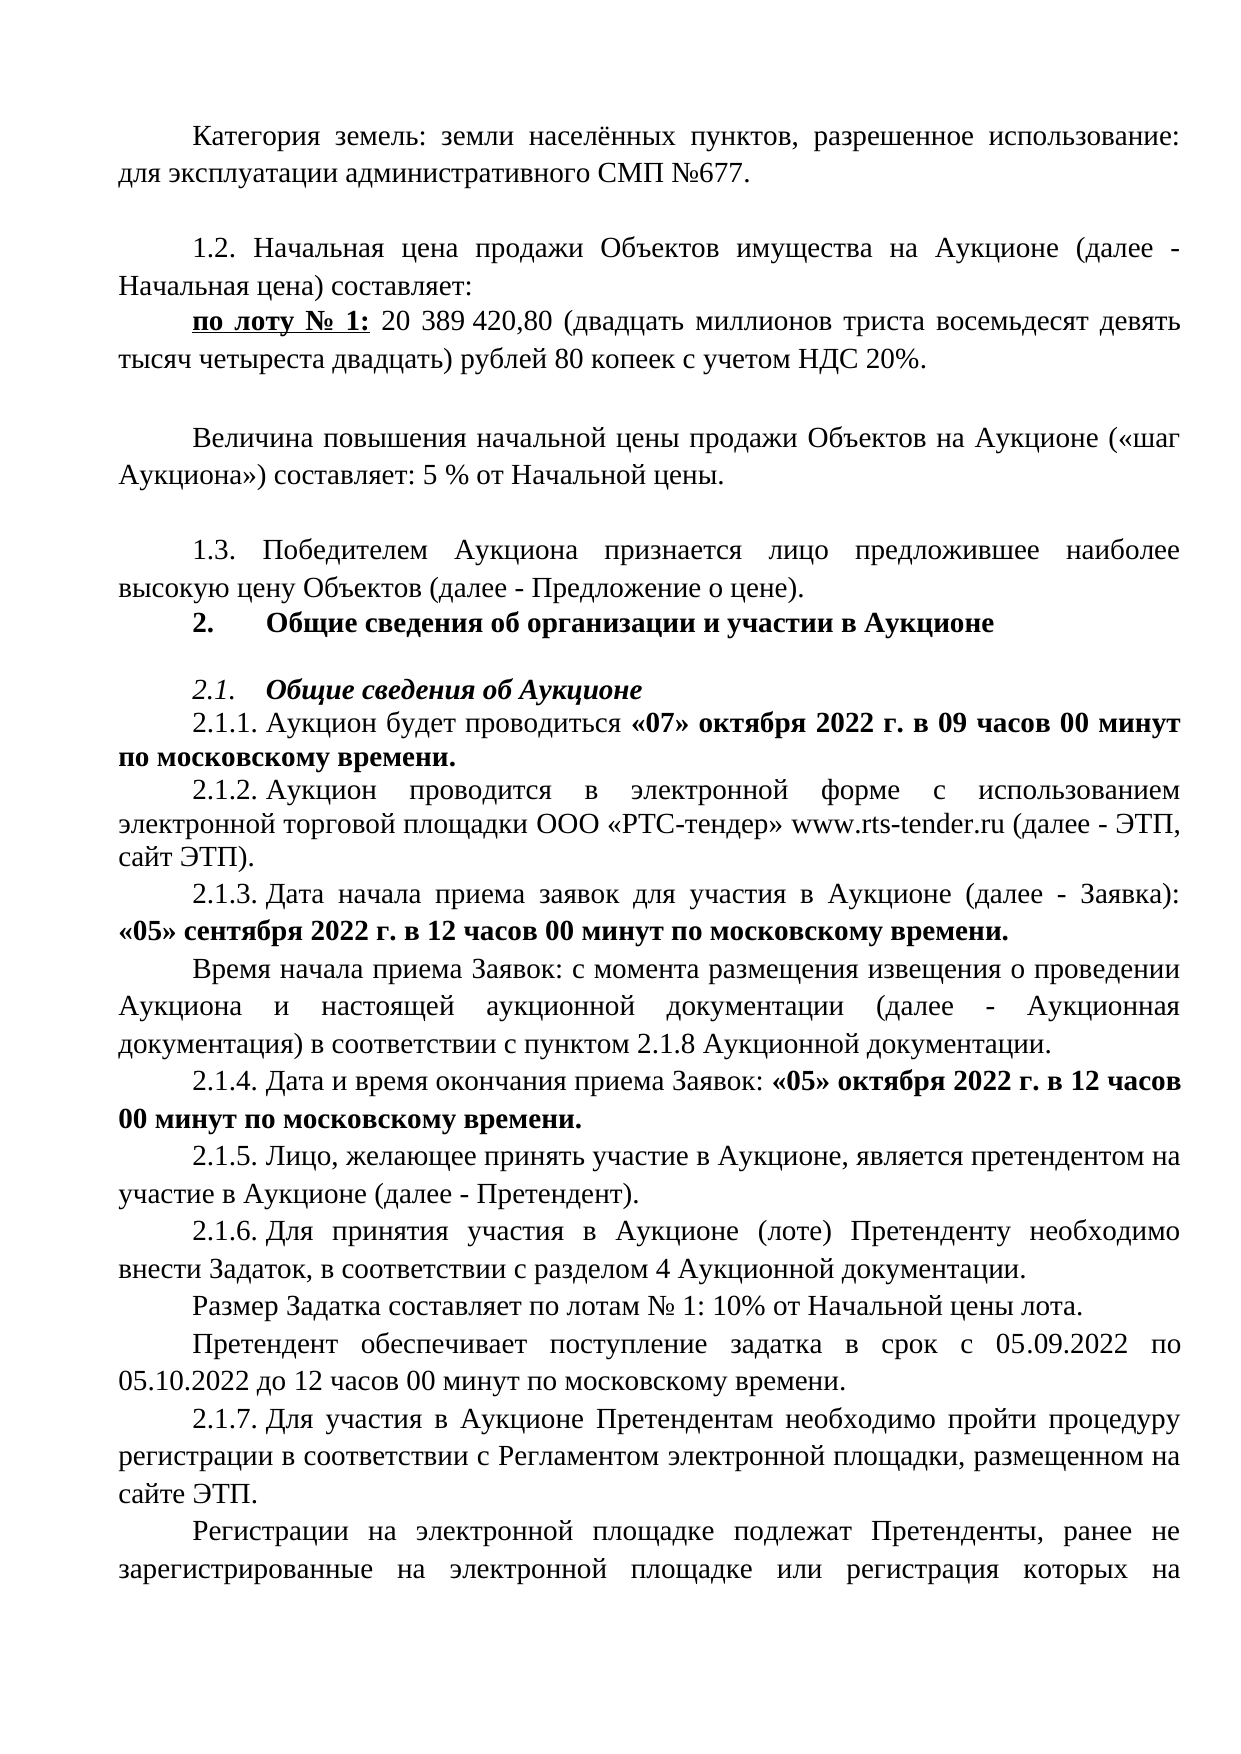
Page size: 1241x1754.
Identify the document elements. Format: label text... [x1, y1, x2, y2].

text Претендент обеспечивает поступление задатка в срок с 05.09.2022 по 05.10.2022 до 12 часов 00 минут по московскому времени. [118, 1323, 1181, 1398]
list Дата и время окончания приема Заявок: «05» октября 2022 г. в 12 часов 00 минут по московскому времени. [118, 1061, 1181, 1136]
text Время начала приема Заявок: с момента размещения извещения о проведении Аукциона и настоящей аукционной документации (далее - Аукционная документация) в соответствии с пунктом 2.1.8 Аукционной документации. [118, 948, 1181, 1061]
list Победителем Аукциона признается лицо предложившее наиболее высокую цену Объектов (далее - Предложение о цене). [118, 530, 1181, 605]
list Дата начала приема заявок для участия в Аукционе (далее - Заявка): «05» сентября 2022 г. в 12 часов 00 минут по московскому времени. [118, 873, 1181, 948]
list Для участия в Аукционе Претендентам необходимо пройти процедуру регистрации в соответствии с Регламентом электронной площадки, размещенном на сайте ЭТП. [118, 1398, 1181, 1511]
list Начальная цена продажи Объектов имущества на Аукционе (далее - Начальная цена) составляет: [118, 228, 1181, 303]
list Лицо, желающее принять участие в Аукционе, является претендентом на участие в Аукционе (далее - Претендент). [118, 1136, 1181, 1211]
subtitle Общие сведения об Аукционе [118, 672, 1181, 705]
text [118, 1511, 1181, 1586]
subtitle Общие сведения об организации и участии в Аукционе [118, 605, 1181, 638]
list Аукцион будет проводиться «07» октября 2022 г. в 09 часов 00 минут по московскому времени. [118, 705, 1181, 772]
text Размер Задатка составляет по лотам № 1: 10% от Начальной цены лота. [118, 1286, 1181, 1323]
text Величина повышения начальной цены продажи Объектов на Аукционе («шаг Аукциона») составляет: 5 % от Начальной цены. [118, 417, 1181, 492]
text по лоту № 1: 20 389 420,80 (двадцать миллионов триста восемьдесят девять тысяч четыреста двадцать) рублей 80 копеек с учетом НДС 20%. [118, 303, 1181, 375]
list Для принятия участия в Аукционе (лоте) Претенденту необходимо внести Задаток, в соответствии с разделом 4 Аукционной документации. [118, 1211, 1181, 1286]
list Аукцион проводится в электронной форме с использованием электронной торговой площадки ООО «РТС-тендер» www.rts-tender.ru (далее - ЭТП, сайт ЭТП). [118, 772, 1181, 873]
text Категория земель: земли населённых пунктов, разрешенное использование: для эксплуатации административного СМП №677. [118, 115, 1181, 190]
